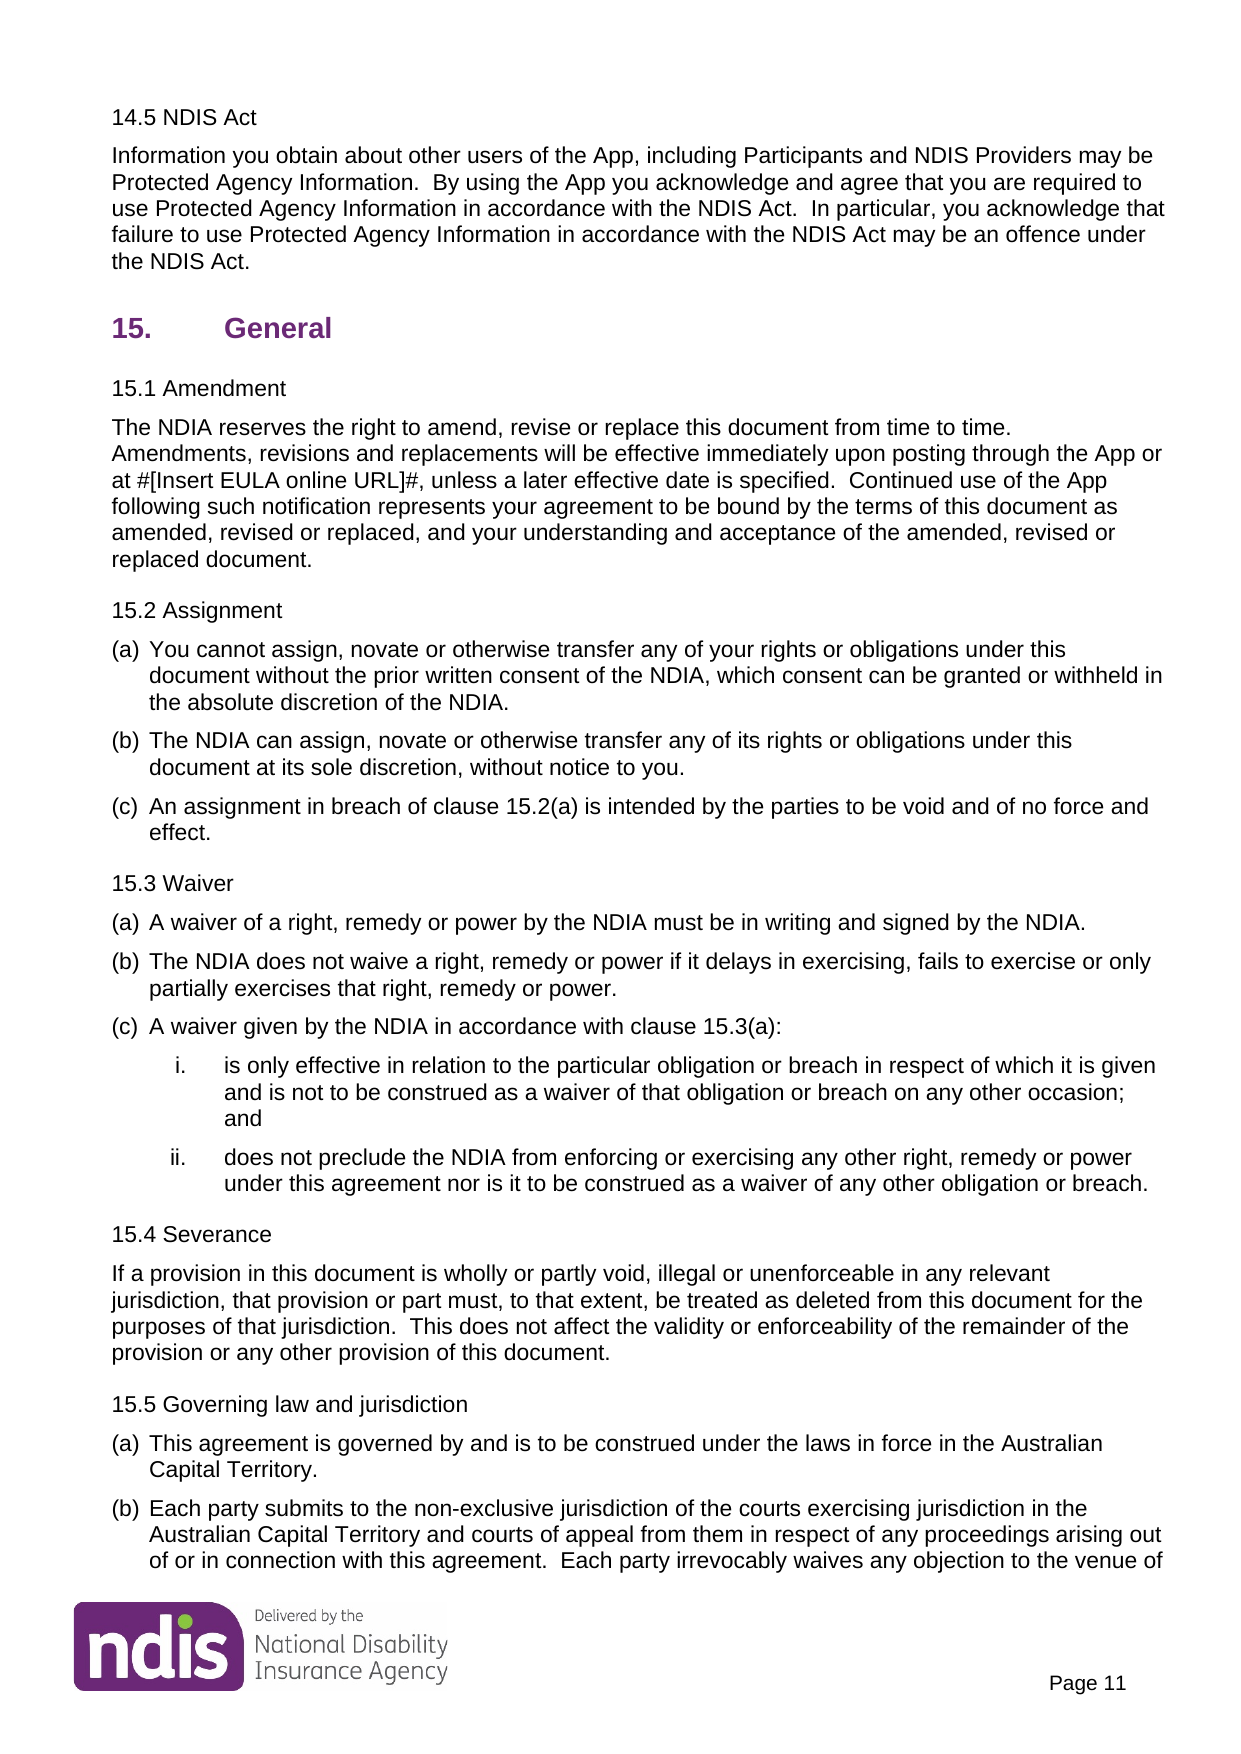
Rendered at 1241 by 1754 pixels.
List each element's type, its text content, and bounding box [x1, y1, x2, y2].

subtitle 15.3 Waiver [111, 870, 1165, 897]
text Information you obtain about other users of the App, including Participants and NDIS Providers may be Protected Agency Information. By using the App you acknowledge and agree that you are required to use Protected Agency Information in accordance with the NDIS Act. In particular, you acknowledge that failure to use Protected Agency Information in accordance with the NDIS Act may be an offence under the NDIS Act. [111, 142, 1165, 274]
list does not preclude the NDIA from enforcing or exercising any other right, remedy or power under this agreement nor is it to be construed as a waiver of any other obligation or breach. [186, 1144, 1165, 1196]
list The NDIA does not waive a right, remedy or power if it delays in exercising, fails to exercise or only partially exercises that right, remedy or power. [111, 948, 1165, 1001]
text The NDIA reserves the right to amend, revise or replace this document from time to time. Amendments, revisions and replacements will be effective immediately upon posting through the App or at #[Insert EULA online URL]#, unless a later effective date is specified. Continued use of the App following such notification represents your agreement to be bound by the terms of this document as amended, revised or replaced, and your understanding and acceptance of the amended, revised or replaced document. [111, 414, 1165, 572]
picture [73, 1602, 448, 1691]
list An assignment in breach of clause 15.2(a) is intended by the parties to be void and of no force and effect. [111, 793, 1165, 845]
list This agreement is governed by and is to be construed under the laws in force in the Australian Capital Territory. [111, 1429, 1165, 1482]
subtitle 15.4 Severance [111, 1221, 1165, 1248]
subtitle 15.5 Governing law and jurisdiction [111, 1391, 1165, 1417]
list A waiver given by the NDIA in accordance with clause 15.3(a): [111, 1013, 1165, 1040]
subtitle General [111, 312, 1165, 345]
list The NDIA can assign, novate or otherwise transfer any of its rights or obligations under this document at its sole discretion, without notice to you. [111, 727, 1165, 780]
list is only effective in relation to the particular obligation or breach in respect of which it is given and is not to be construed as a waiver of that obligation or breach on any other occasion; and [186, 1052, 1165, 1131]
list A waiver of a right, remedy or power by the NDIA must be in writing and signed by the NDIA. [111, 909, 1165, 936]
list You cannot assign, novate or otherwise transfer any of your rights or obligations under this document without the prior written consent of the NDIA, which consent can be granted or withheld in the absolute discretion of the NDIA. [111, 636, 1165, 715]
subtitle 15.1 Amendment [111, 375, 1165, 401]
subtitle 15.2 Assignment [111, 597, 1165, 623]
text If a provision in this document is wholly or partly void, illegal or unenforceable in any relevant jurisdiction, that provision or part must, to that extent, be treated as deleted from this document for the purposes of that jurisdiction. This does not affect the validity or enforceability of the remainder of the provision or any other provision of this document. [111, 1260, 1165, 1366]
subtitle 14.5 NDIS Act [111, 103, 1165, 130]
